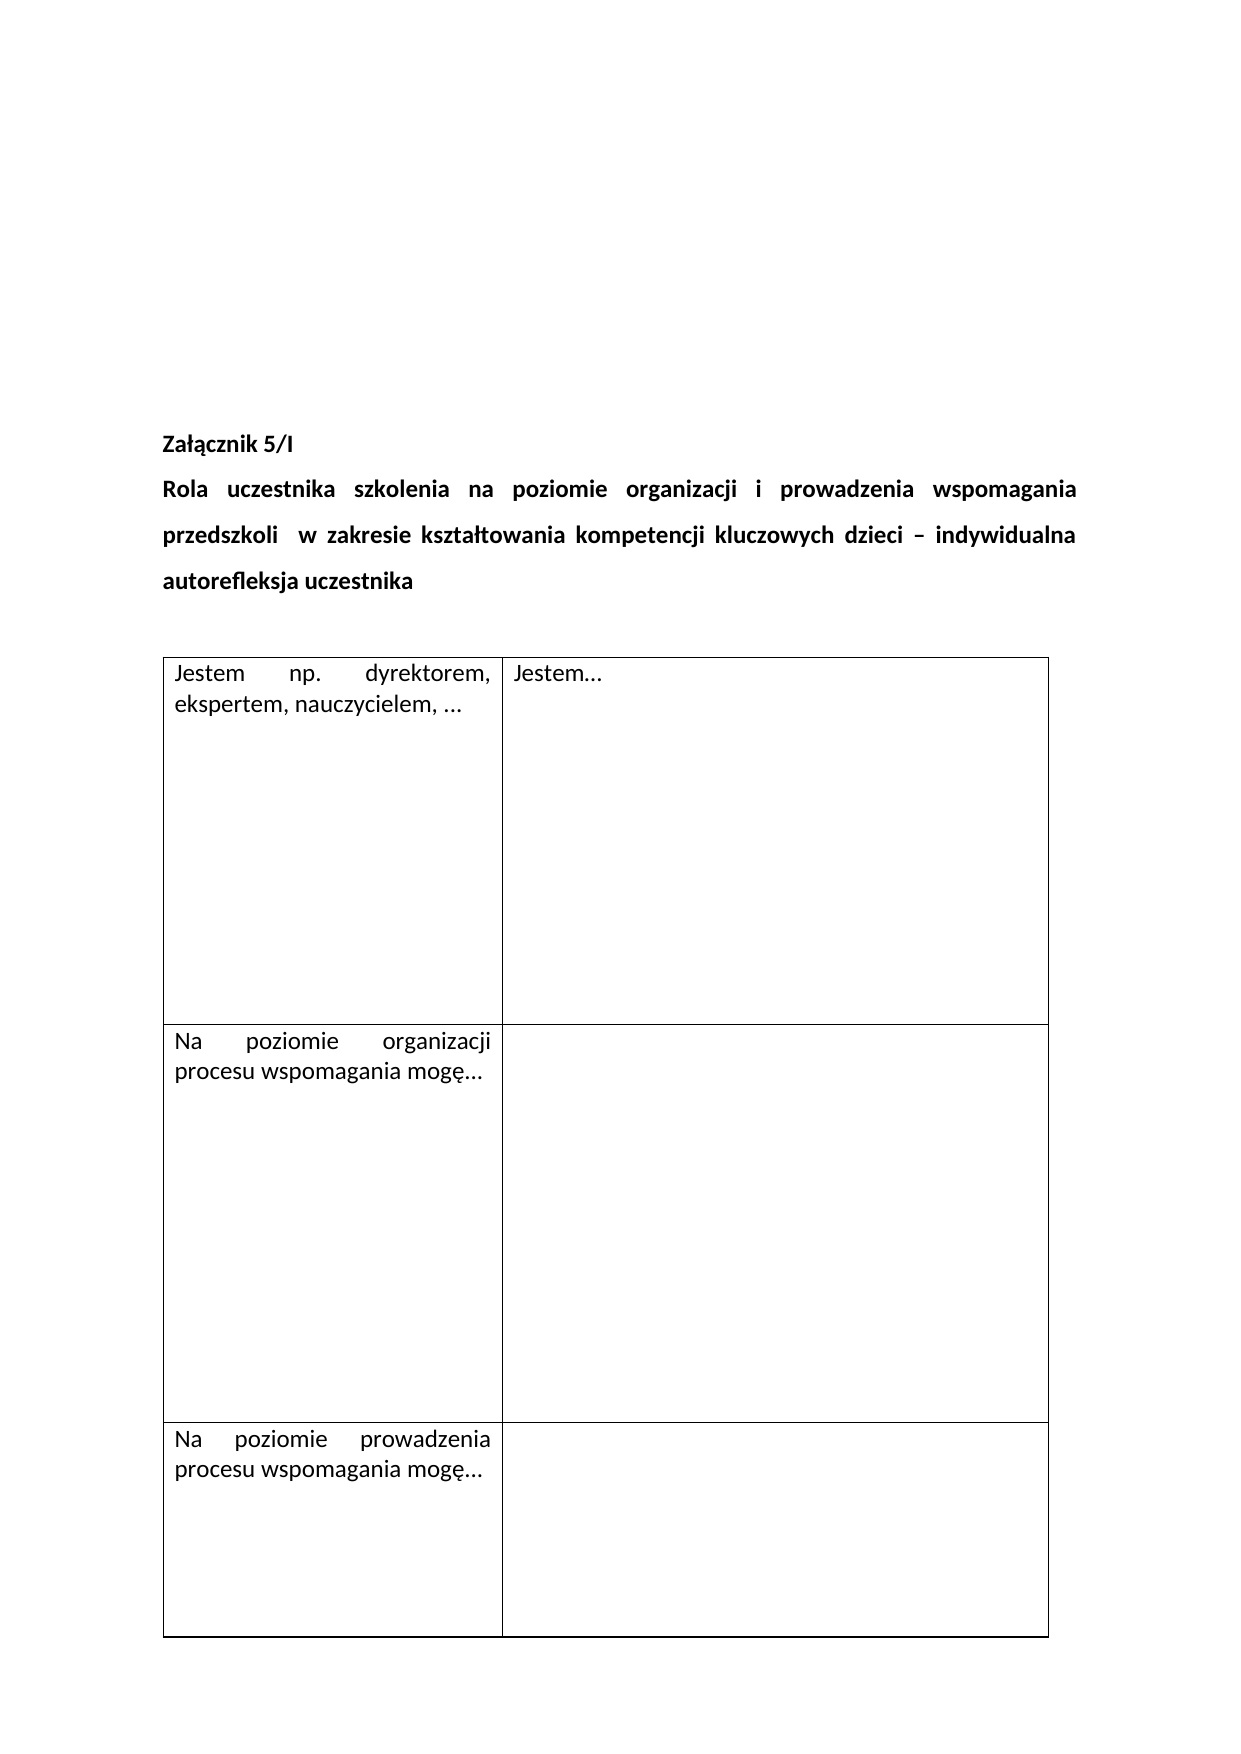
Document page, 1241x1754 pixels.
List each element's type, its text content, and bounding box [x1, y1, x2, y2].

table_cell [503, 1423, 1048, 1636]
table_header Jestem np. dyrektorem, ekspertem, nauczycielem, ... [164, 658, 502, 1024]
table_cell [503, 1025, 1048, 1422]
table_header Jestem… [503, 658, 1048, 1024]
table_cell Na poziomie organizacji procesu wspomagania mogę... [164, 1025, 502, 1422]
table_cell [164, 1423, 502, 1636]
text Rola uczestnika szkolenia na poziomie organizacji i prowadzenia wspomagania przedszkoli w zakresie kształtowania kompetencji kluczowych dzieci – indywidualna autorefleksja uczestnika [162, 474, 1078, 596]
text Załącznik 5/I [162, 428, 1078, 458]
